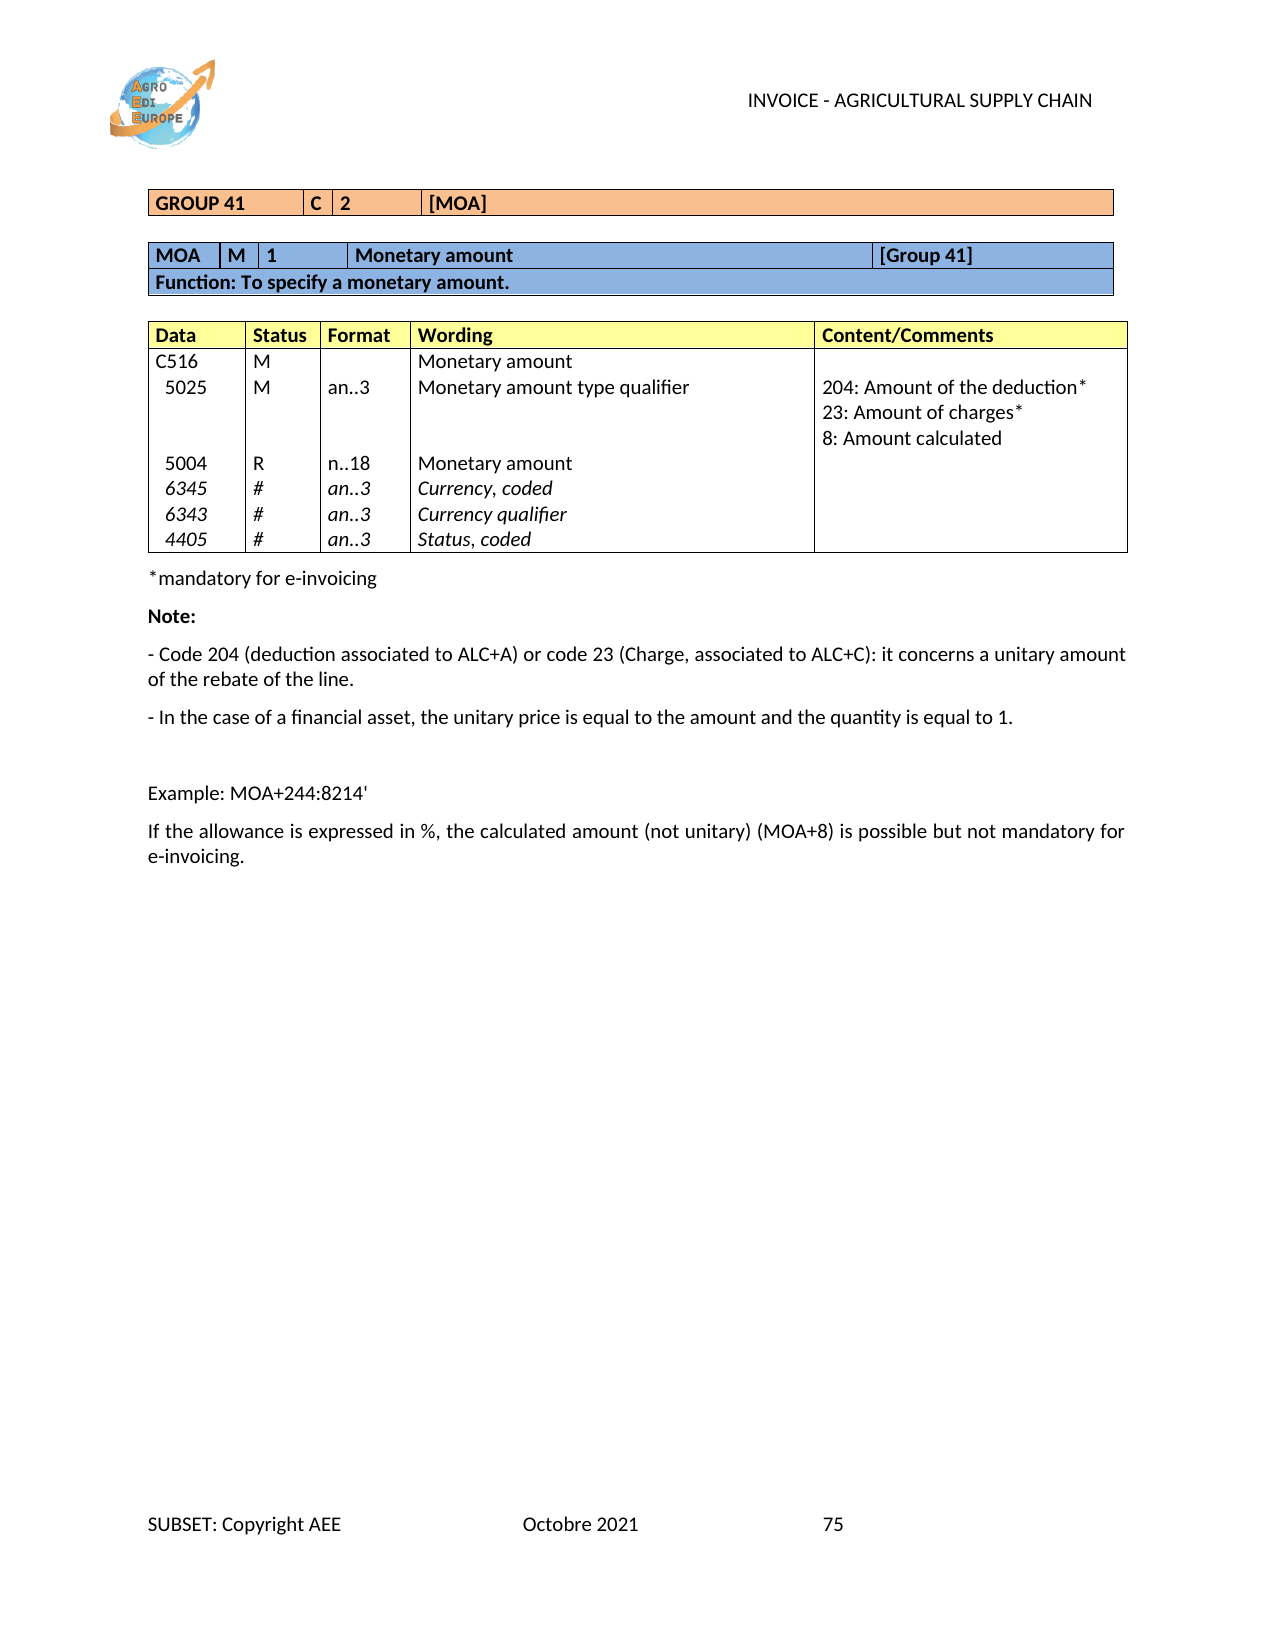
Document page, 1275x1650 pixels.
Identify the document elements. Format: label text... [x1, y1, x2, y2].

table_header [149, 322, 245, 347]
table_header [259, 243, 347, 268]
text - In the case of a financial asset, the unitary price is equal to the amount and the quantity is equal to 1. [148, 704, 1127, 730]
text Example: MOA+244:8214' [148, 780, 1127, 806]
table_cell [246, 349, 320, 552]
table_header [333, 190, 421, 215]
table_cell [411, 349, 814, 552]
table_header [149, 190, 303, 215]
text *mandatory for e-invoicing [148, 565, 1127, 591]
text - Code 204 (deduction associated to ALC+A) or code 23 (Charge, associated to ALC+C): it concerns a unitary amount of the rebate of the line. [148, 641, 1127, 692]
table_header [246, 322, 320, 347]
text Note: [148, 603, 1127, 629]
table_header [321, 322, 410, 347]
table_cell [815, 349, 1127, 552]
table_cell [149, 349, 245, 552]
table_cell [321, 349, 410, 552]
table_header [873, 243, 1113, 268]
text If the allowance is expressed in %, the calculated amount (not unitary) (MOA+8) is possible but not mandatory for e-invoicing. [148, 818, 1127, 869]
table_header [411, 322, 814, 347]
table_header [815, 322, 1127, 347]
picture [87, 53, 234, 177]
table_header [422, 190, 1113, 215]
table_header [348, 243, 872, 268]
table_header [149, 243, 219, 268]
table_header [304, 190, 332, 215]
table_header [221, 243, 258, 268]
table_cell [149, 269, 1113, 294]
